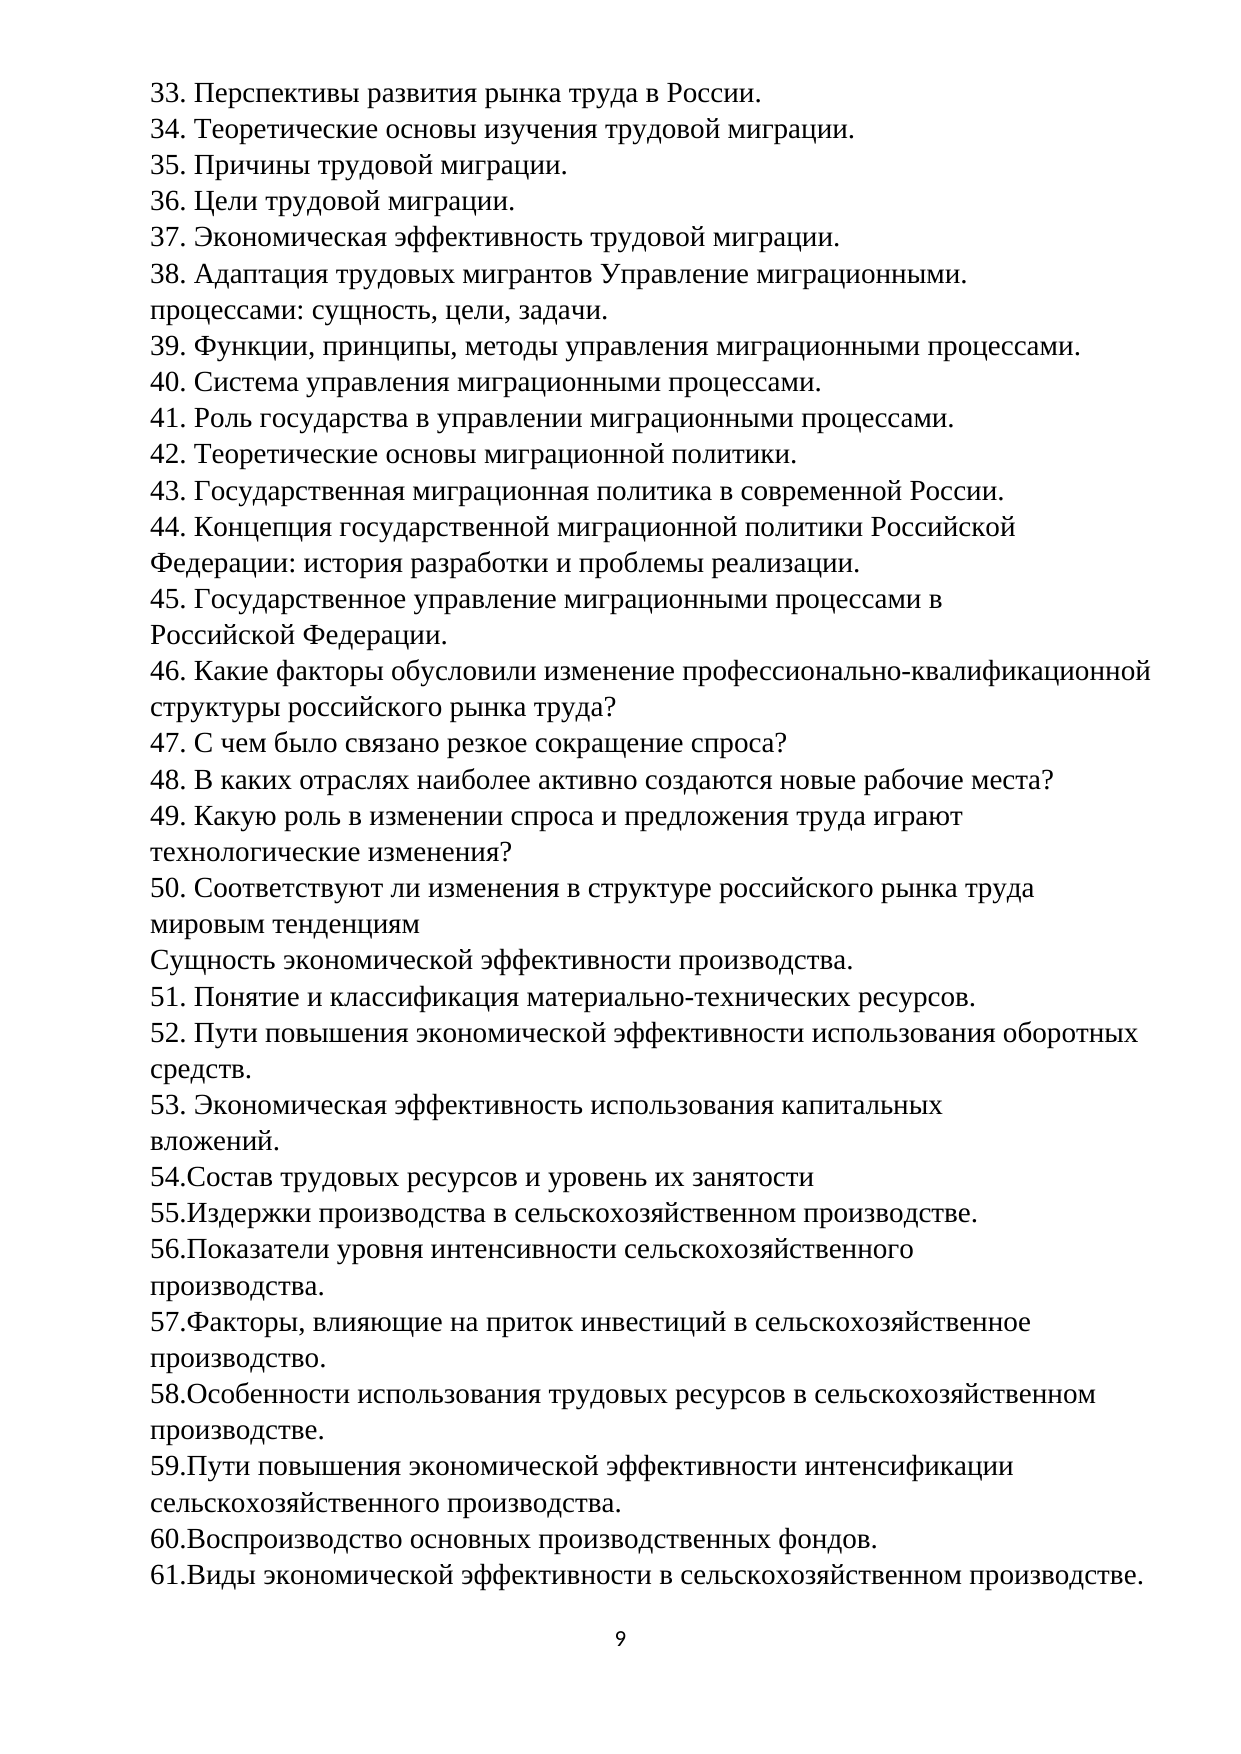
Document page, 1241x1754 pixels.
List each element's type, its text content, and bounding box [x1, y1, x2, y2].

list 53. Экономическая эффективность использования капитальных [150, 1087, 1165, 1121]
list 52. Пути повышения экономической эффективности использования оборотных средств. [150, 1015, 1165, 1084]
list 39. Функции, принципы, методы управления миграционными процессами. [150, 328, 1165, 362]
list Сущность экономической эффективности производства. [150, 942, 1165, 976]
list 50. Соответствуют ли изменения в структуре российского рынка труда [150, 870, 1165, 904]
list 47. С чем было связано резкое сокращение спроса? [150, 726, 1165, 759]
list 45. Государственное управление миграционными процессами в [150, 581, 1165, 614]
list 36. Цели трудовой миграции. [150, 183, 1165, 217]
list 42. Теоретические основы миграционной политики. [150, 436, 1165, 470]
list 46. Какие факторы обусловили изменение профессионально-квалификационной структуры российского рынка труда? [150, 653, 1165, 723]
list 35. Причины трудовой миграции. [150, 147, 1165, 181]
list 34. Теоретические основы изучения трудовой миграции. [150, 111, 1165, 145]
list 44. Концепция государственной миграционной политики Российской [150, 509, 1165, 542]
list Федерации: история разработки и проблемы реализации. [150, 545, 1165, 578]
list вложений. [150, 1123, 1165, 1157]
list 37. Экономическая эффективность трудовой миграции. [150, 219, 1165, 253]
list 59.Пути повышения экономической эффективности интенсификации сельскохозяйственного производства. [150, 1448, 1165, 1518]
list 54.Состав трудовых ресурсов и уровень их занятости [150, 1159, 1165, 1193]
list 49. Какую роль в изменении спроса и предложения труда играют технологические изменения? [150, 798, 1165, 868]
list 58.Особенности использования трудовых ресурсов в сельскохозяйственном производстве. [150, 1376, 1165, 1446]
list 38. Адаптация трудовых мигрантов Управление миграционными. [150, 256, 1165, 289]
list 43. Государственная миграционная политика в современной России. [150, 473, 1165, 506]
list 33. Перспективы развития рынка труда в России. [150, 75, 1165, 108]
list 60.Воспроизводство основных производственных фондов. [150, 1521, 1165, 1554]
list процессами: сущность, цели, задачи. [150, 292, 1165, 325]
list 55.Издержки производства в сельскохозяйственном производстве. [150, 1196, 1165, 1229]
list 41. Роль государства в управлении миграционными процессами. [150, 400, 1165, 434]
list 56.Показатели уровня интенсивности сельскохозяйственного [150, 1232, 1165, 1265]
list Российской Федерации. [150, 617, 1165, 651]
list 57.Факторы, влияющие на приток инвестиций в сельскохозяйственное производство. [150, 1304, 1165, 1374]
list мировым тенденциям [150, 906, 1165, 940]
list 51. Понятие и классификация материально-технических ресурсов. [150, 979, 1165, 1012]
list производства. [150, 1268, 1165, 1301]
list 61.Виды экономической эффективности в сельскохозяйственном производстве. [150, 1557, 1165, 1591]
list 40. Система управления миграционными процессами. [150, 364, 1165, 398]
list 48. В каких отраслях наиболее активно создаются новые рабочие места? [150, 762, 1165, 795]
